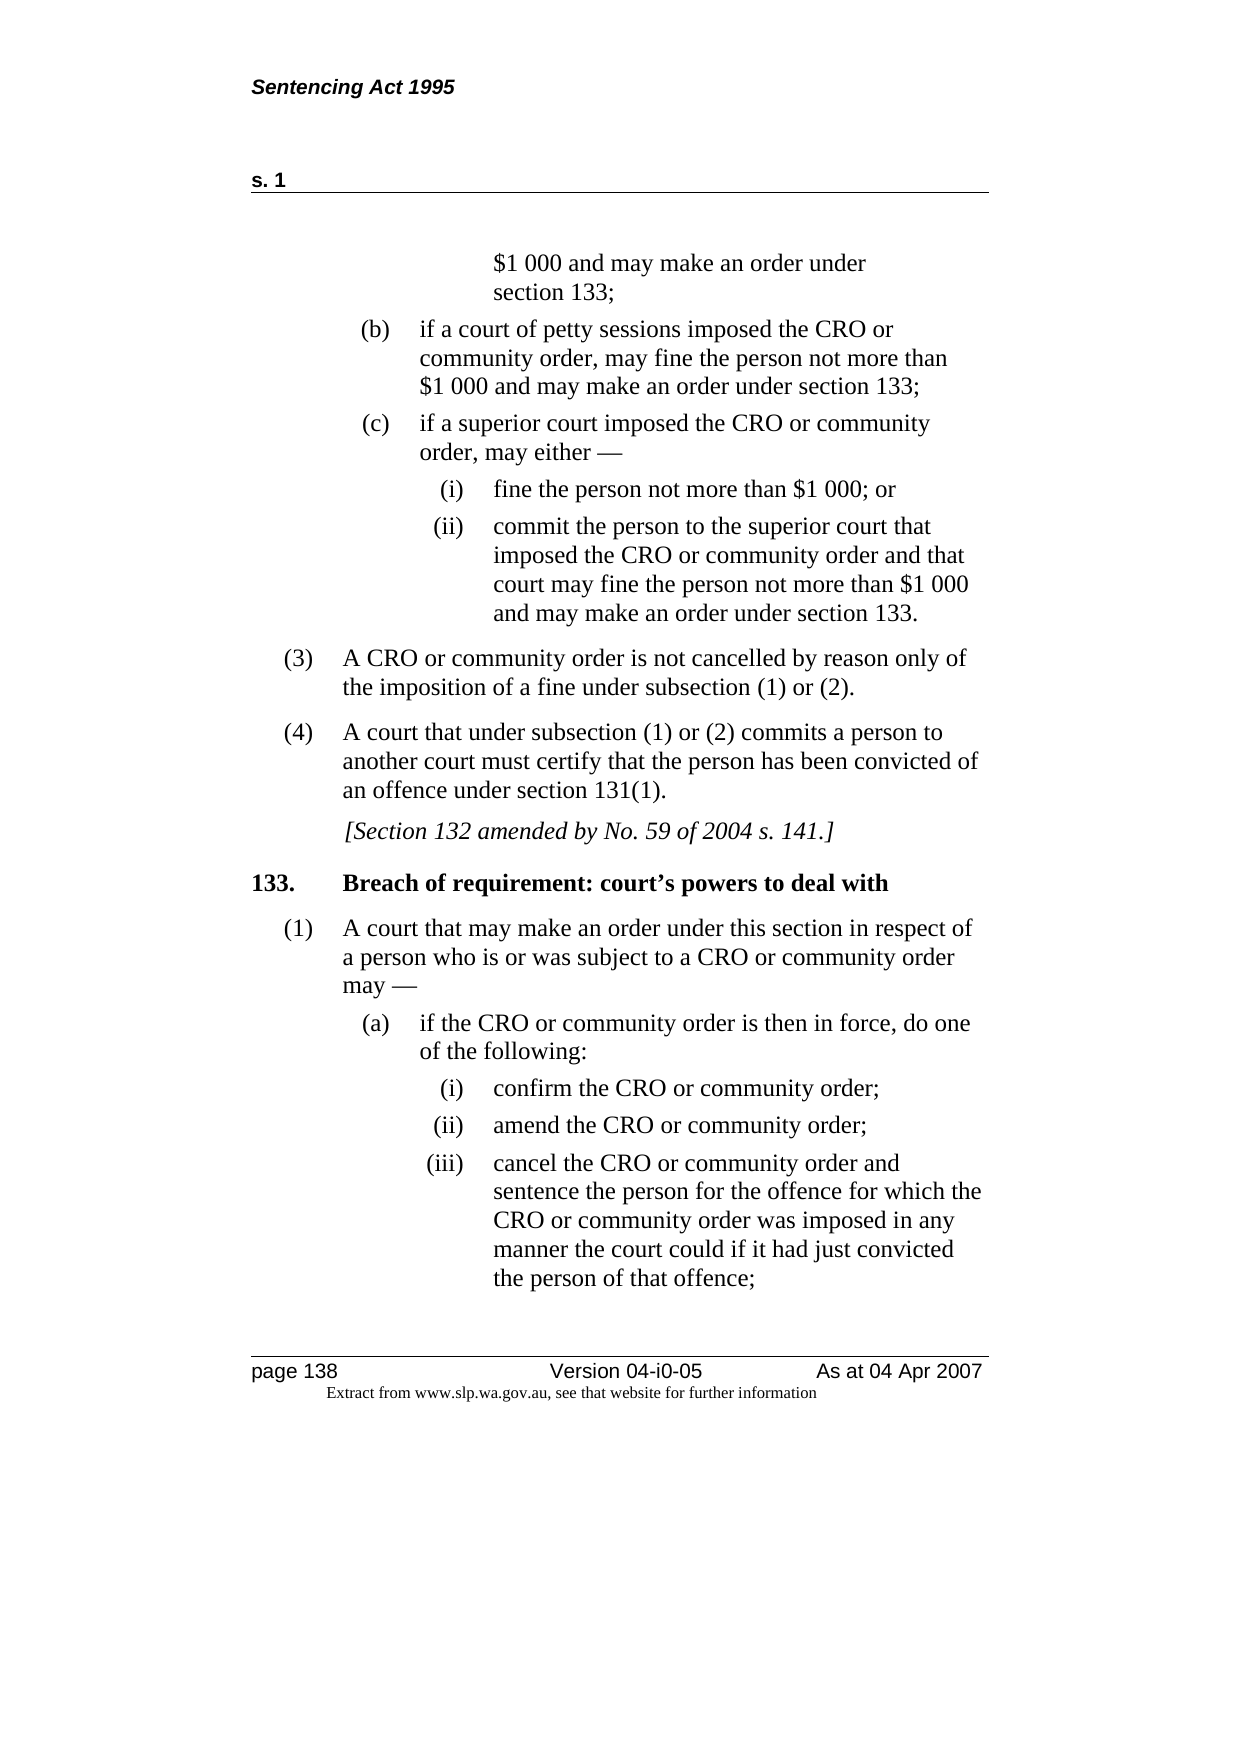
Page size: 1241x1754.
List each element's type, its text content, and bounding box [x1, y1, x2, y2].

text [251, 248, 989, 306]
text (ii) commit the person to the superior court that imposed the CRO or community order and that court may fine the person not more than $1 000 and may make an order under section 133. [251, 511, 989, 626]
text (3) A CRO or community order is not cancelled by reason only of the imposition of a fine under subsection (1) or (2). [251, 643, 989, 701]
text (1) A court that may make an order under this section in respect of a person who is or was subject to a CRO or community order may — [251, 913, 989, 999]
text (i) confirm the CRO or community order; [251, 1073, 989, 1102]
text (i) fine the person not more than $1 000; or [251, 474, 989, 503]
text (iii) cancel the CRO or community order and sentence the person for the offence for which the CRO or community order was imposed in any manner the court could if it had just convicted the person of that offence; [251, 1148, 989, 1291]
text [Section 132 amended by No. 59 of 2004 s. 141.] [251, 816, 989, 845]
text (4) A court that under subsection (1) or (2) commits a person to another court must certify that the person has been convicted of an offence under section 131(1). [251, 717, 989, 803]
subtitle 133. Breach of requirement: court’s powers to deal with [251, 868, 989, 896]
text (ii) amend the CRO or community order; [251, 1111, 989, 1139]
text (c) if a superior court imposed the CRO or community order, may either — [251, 408, 989, 466]
text (b) if a court of petty sessions imposed the CRO or community order, may fine the person not more than $1 000 and may make an order under section 133; [251, 314, 989, 400]
text (a) if the CRO or community order is then in force, do one of the following: [251, 1008, 989, 1065]
